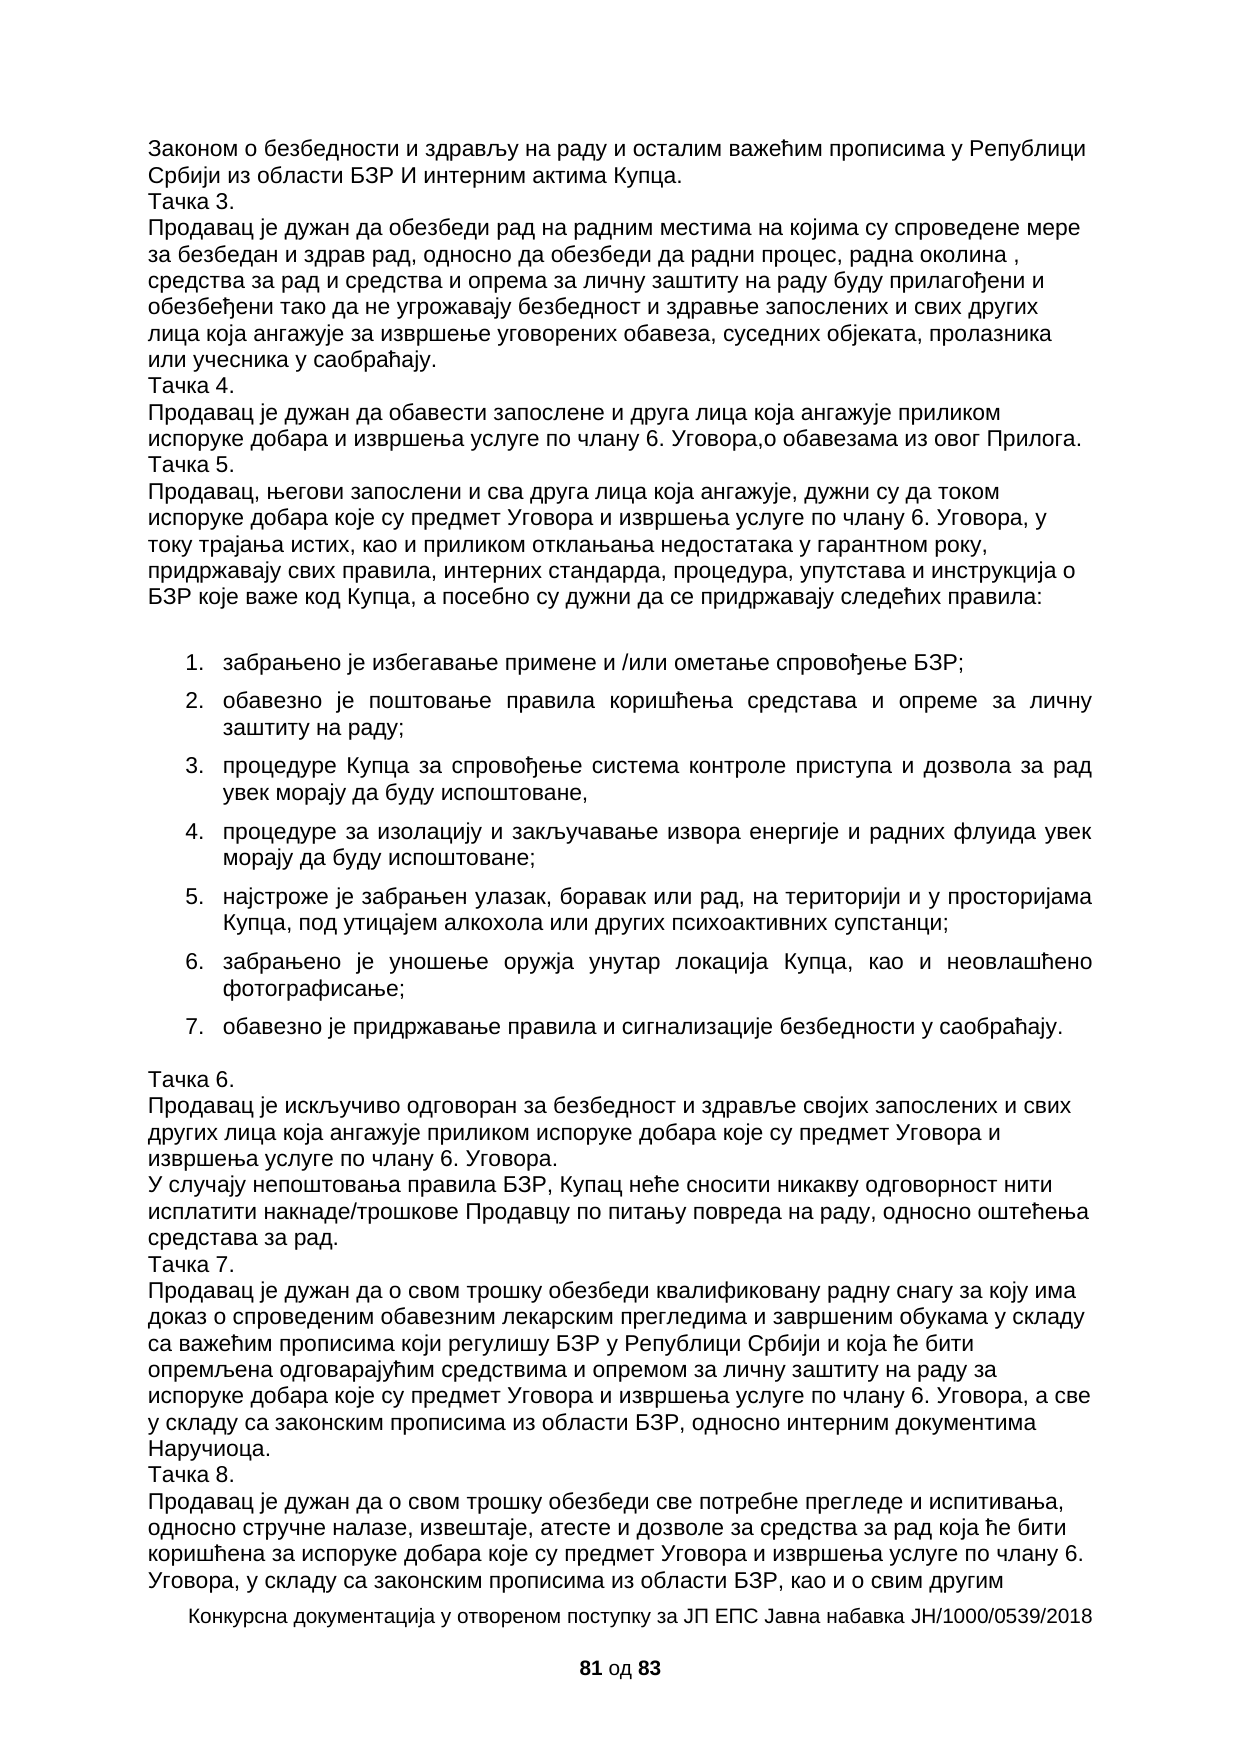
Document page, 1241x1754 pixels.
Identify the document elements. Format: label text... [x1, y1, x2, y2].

text Тачка 3. [148, 188, 1092, 214]
text Продавац, његови запослени и сва друга лица која ангажује, дужни су да током испоруке добара које су предмет Уговора и извршења услуге по члану 6. Уговора, у току трајања истих, као и приликом отклањања недостатака у гарантном року, придржавају свих правила, интерних стандарда, процедура, упутстава и инструкција о БЗР које важе код Купца, а посебно су дужни да се придржавају следећих правила: [148, 478, 1092, 609]
text Тачка 7. [148, 1251, 1092, 1277]
text Тачка 6. [148, 1066, 1092, 1092]
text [148, 1488, 1092, 1593]
list обавезно је придржавање правила и сигнализације безбедности у саобраћају. [185, 1013, 1092, 1040]
text Продавац је дужан да обезбеди рад на радним местима на којима су спроведене мере за безбедан и здрав рад, односно да обезбеди да радни процес, радна околина , средства за рад и средства и опрема за личну заштиту на раду буду прилагођени и обезбеђени тако да не угрожавају безбедност и здравње запослених и свих других лица која ангажује за извршење уговорених обавеза, суседних објеката, пролазника или учесника у саобраћају. [148, 214, 1092, 372]
list забрањено је избегавање примене и /или ометање спровођење БЗР; [185, 648, 1092, 675]
text Тачка 5. [148, 451, 1092, 478]
text Продавац је дужан да о свом трошку обезбеди квалификовану радну снагу за коју има доказ о спроведеним обавезним лекарским прегледима и завршеним обукама у складу са важећим прописима који регулишу БЗР у Републици Србији и која ће бити опремљена одговарајућим средствима и опремом за личну заштиту на раду за испоруке добара које су предмет Уговора и извршења услуге по члану 6. Уговора, а све у складу са законским прописима из области БЗР, односно интерним документима Наручиоца. [148, 1277, 1092, 1461]
list обавезно је поштовање правила коришћења средстава и опреме за личну заштиту на раду; [185, 687, 1092, 740]
list забрањено је уношење оружја унутар локација Купца, као и неовлашћено фотографисање; [185, 948, 1092, 1001]
text Тачка 4. [148, 372, 1092, 399]
text Продавац је искључиво одговоран за безбедност и здравље својих запослених и свих других лица која ангажује приликом испоруке добара које су предмет Уговора и извршења услуге по члану 6. Уговора. [148, 1092, 1092, 1171]
list најстроже је забрањен улазак, боравак или рад, на територији и у просторијама Купца, под утицајем алкохола или других психоактивних супстанци; [185, 883, 1092, 936]
text Тачка 8. [148, 1461, 1092, 1488]
list процедуре за изолацију и закључавање извора енергије и радних флуида увек морају да буду испоштоване; [185, 818, 1092, 870]
list процедуре Купца за спровођење система контроле приступа и дозвола за рад увек морају да буду испоштоване, [185, 752, 1092, 805]
text Продавац је дужан да обавести запослене и друга лица која ангажује приликом испоруке добара и извршења услуге по члану 6. Уговора,о обавезама из овог Прилога. [148, 399, 1092, 451]
text У случају непоштовања правила БЗР, Купац неће сносити никакву одговорност нити исплатити накнаде/трошкове Продавцу по питању повреда на раду, односно оштећења средстава за рад. [148, 1171, 1092, 1251]
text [148, 135, 1092, 188]
